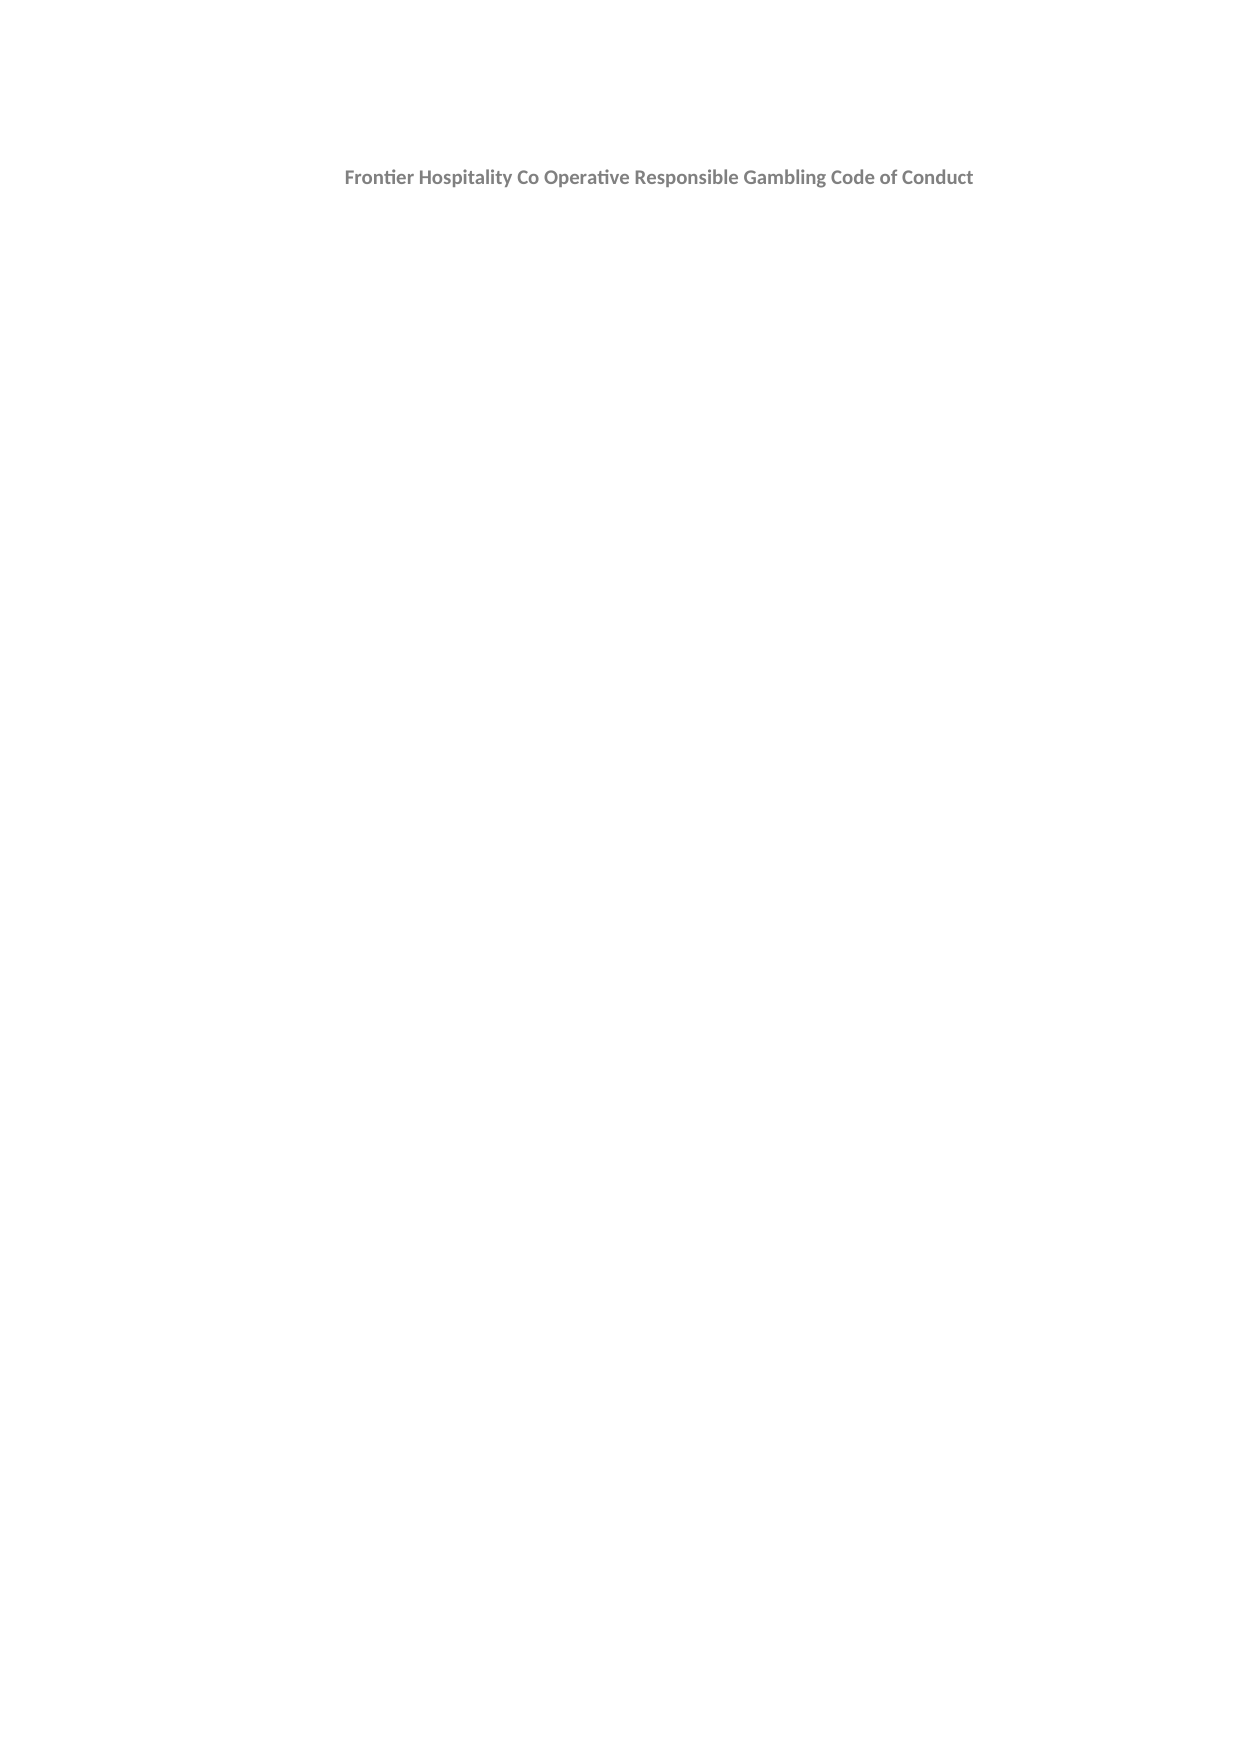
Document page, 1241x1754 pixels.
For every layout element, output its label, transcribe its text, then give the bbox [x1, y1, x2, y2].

text Frontier Hospitality Co Operative Responsible Gambling Code of Conduct [344, 164, 1092, 190]
